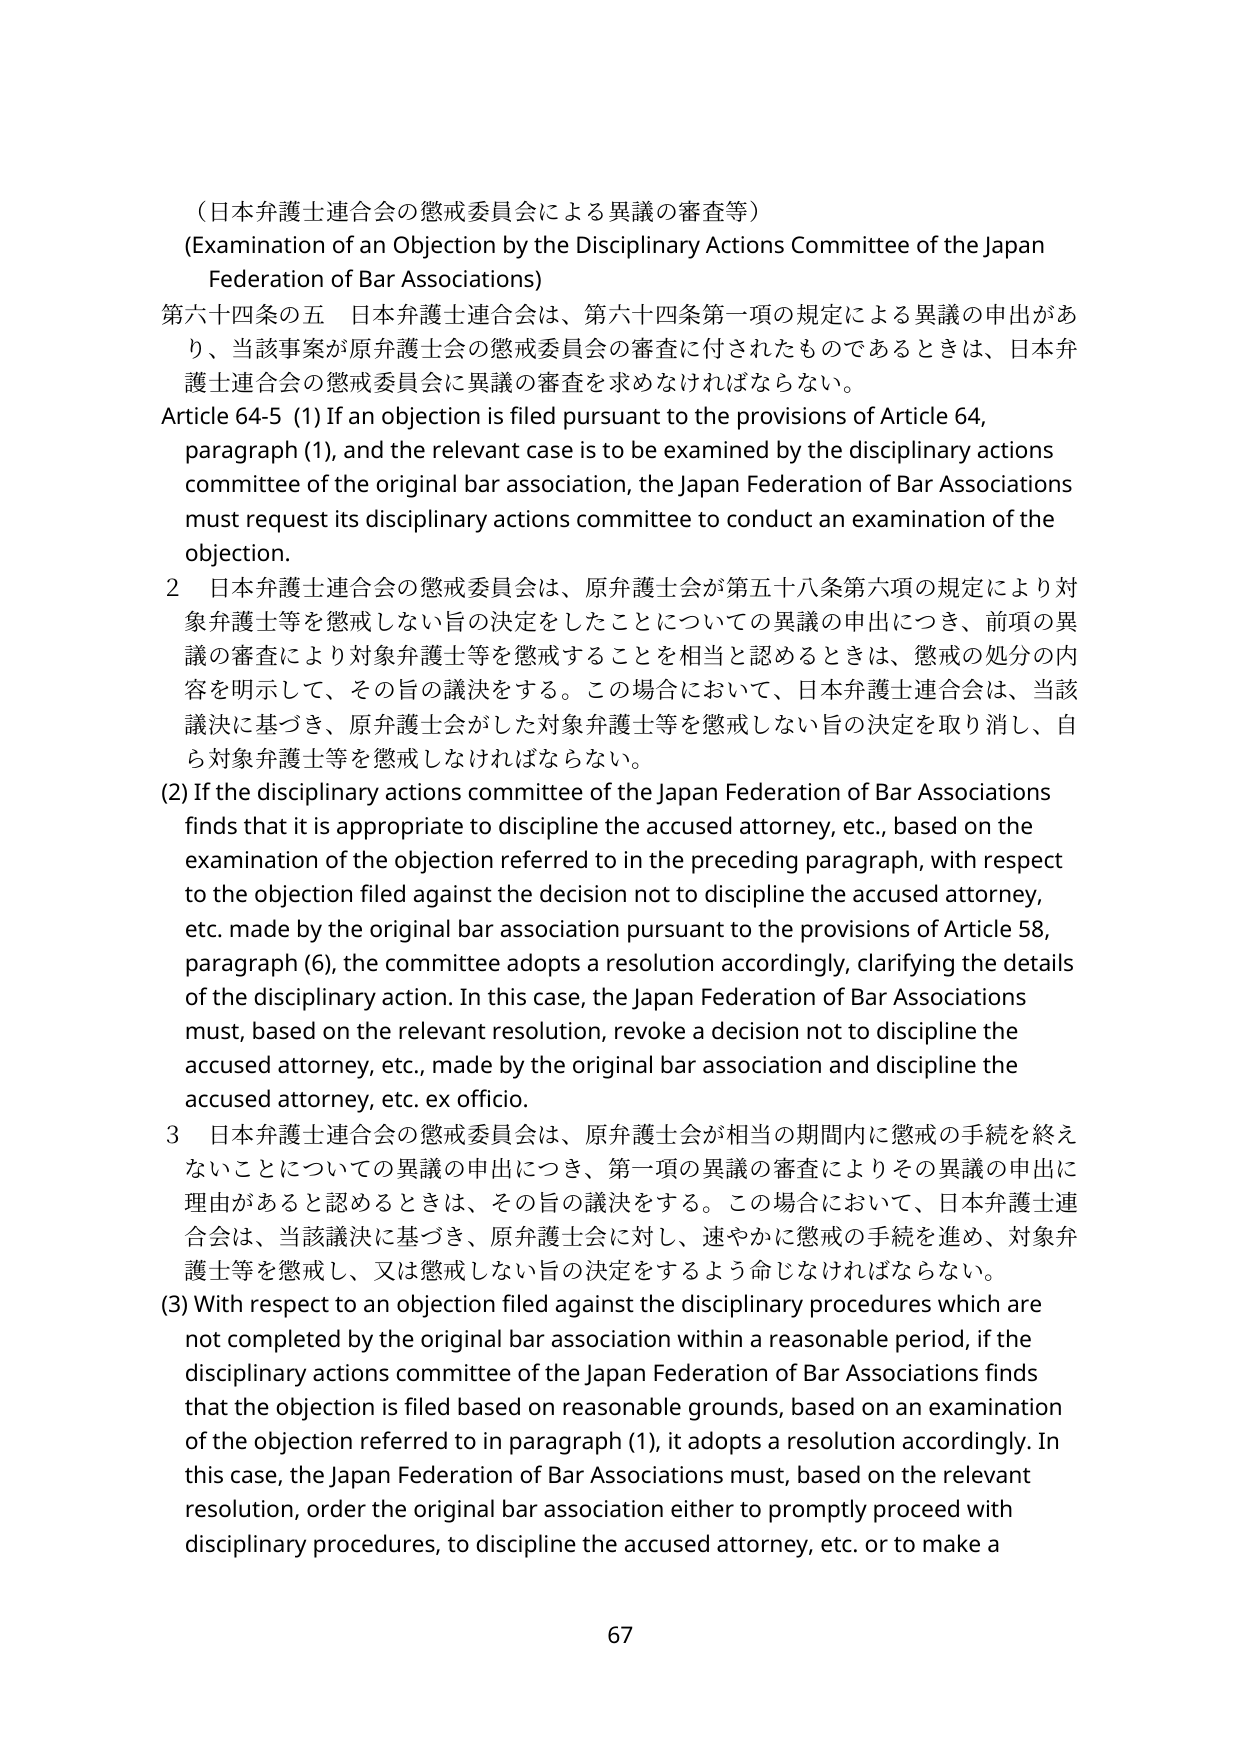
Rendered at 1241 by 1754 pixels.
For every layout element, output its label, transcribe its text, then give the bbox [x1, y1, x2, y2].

text （日本弁護士連合会の懲戒委員会による異議の審査等） [184, 194, 1079, 228]
text (Examination of an Objection by the Disciplinary Actions Committee of the Japan Federation of Bar Associations) [184, 228, 1079, 296]
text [161, 1287, 1079, 1560]
text (2) If the disciplinary actions committee of the Japan Federation of Bar Associations finds that it is appropriate to discipline the accused attorney, etc., based on the examination of the objection referred to in the preceding paragraph, with respect to the objection filed against the decision not to discipline the accused attorney, etc. made by the original bar association pursuant to the provisions of Article 58, paragraph (6), the committee adopts a resolution accordingly, clarifying the details of the disciplinary action. In this case, the Japan Federation of Bar Associations must, based on the relevant resolution, revoke a decision not to discipline the accused attorney, etc., made by the original bar association and discipline the accused attorney, etc. ex officio. [161, 774, 1079, 1116]
text ３ 日本弁護士連合会の懲戒委員会は、原弁護士会が相当の期間内に懲戒の手続を終えないことについての異議の申出につき、第一項の異議の審査によりその異議の申出に理由があると認めるときは、その旨の議決をする。この場合において、日本弁護士連合会は、当該議決に基づき、原弁護士会に対し、速やかに懲戒の手続を進め、対象弁護士等を懲戒し、又は懲戒しない旨の決定をするよう命じなければならない。 [161, 1116, 1079, 1287]
text 第六十四条の五 日本弁護士連合会は、第六十四条第一項の規定による異議の申出があり、当該事案が原弁護士会の懲戒委員会の審査に付されたものであるときは、日本弁護士連合会の懲戒委員会に異議の審査を求めなければならない。 [161, 296, 1079, 399]
text ２ 日本弁護士連合会の懲戒委員会は、原弁護士会が第五十八条第六項の規定により対象弁護士等を懲戒しない旨の決定をしたことについての異議の申出につき、前項の異議の審査により対象弁護士等を懲戒することを相当と認めるときは、懲戒の処分の内容を明示して、その旨の議決をする。この場合において、日本弁護士連合会は、当該議決に基づき、原弁護士会がした対象弁護士等を懲戒しない旨の決定を取り消し、自ら対象弁護士等を懲戒しなければならない。 [161, 569, 1079, 774]
text Article 64-5 (1) If an objection is filed pursuant to the provisions of Article 64, paragraph (1), and the relevant case is to be examined by the disciplinary actions committee of the original bar association, the Japan Federation of Bar Associations must request its disciplinary actions committee to conduct an examination of the objection. [161, 399, 1079, 569]
